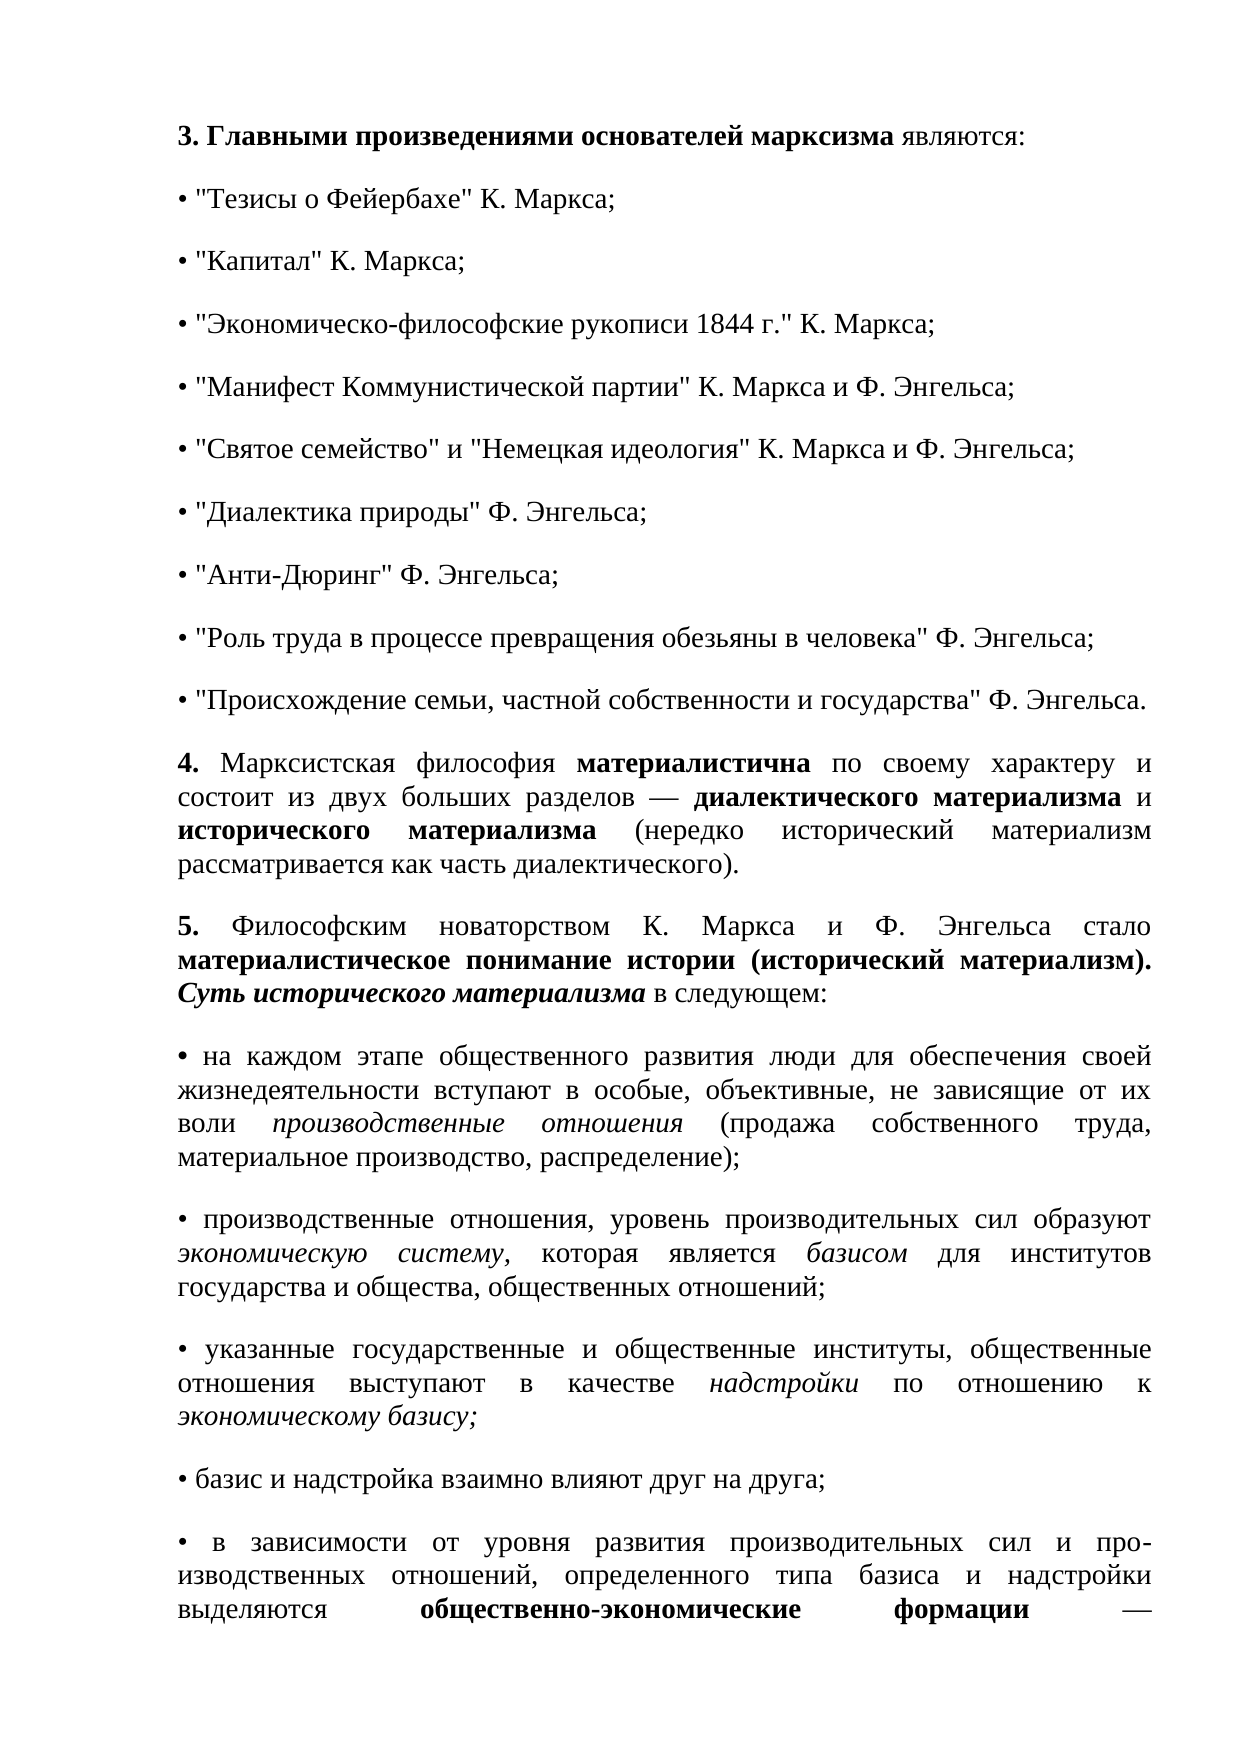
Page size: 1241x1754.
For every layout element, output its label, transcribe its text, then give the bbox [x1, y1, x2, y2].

text • "Диалектика природы" Ф. Энгельса; [177, 494, 1152, 528]
text 3. Главными произведениями основателей марксизма являются: [177, 118, 1152, 152]
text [177, 1524, 1152, 1624]
text • базис и надстройка взаимно влияют друг на друга; [177, 1461, 1152, 1495]
text • производственные отношения, уровень производительных сил образуют экономическую систему, которая является базисом для институтов государства и общества, общественных отношений; [177, 1202, 1152, 1302]
text 4. Марксистская философия материалистична по своему характеру и состоит из двух больших разделов — диалектического материализма и исторического материализма (нередко исторический материализм рассматривается как часть диалектического). [177, 745, 1152, 879]
text • "Святое семейство" и "Немецкая идеология" К. Маркса и Ф. Энгельса; [177, 432, 1152, 465]
text • "Капитал" К. Маркса; [177, 243, 1152, 277]
text • "Роль труда в процессе превращения обезьяны в человека" Ф. Энгельса; [177, 620, 1152, 653]
text • "Анти-Дюринг" Ф. Энгельса; [177, 557, 1152, 591]
text • на каждом этапе общественного развития люди для обеспечения своей жизнедеятельности вступают в особые, объективные, не зависящие от их воли производственные отношения (продажа собственного труда, материальное производство, распределение); [177, 1038, 1152, 1172]
text • указанные государственные и общественные институты, общественные отношения выступают в качестве надстройки по отношению к экономическому базису; [177, 1331, 1152, 1432]
text • "Происхождение семьи, частной собственности и государства" Ф. Энгельса. [177, 682, 1152, 716]
text 5. Философским новаторством К. Маркса и Ф. Энгельса стало материалистическое понимание истории (исторический материализм). Суть исторического материализма в следующем: [177, 908, 1152, 1009]
text • "Тезисы о Фейербахе" К. Маркса; [177, 181, 1152, 214]
text • "Манифест Коммунистической партии" К. Маркса и Ф. Энгельса; [177, 369, 1152, 402]
text • "Экономическо-философские рукописи 1844 г." К. Маркса; [177, 306, 1152, 340]
